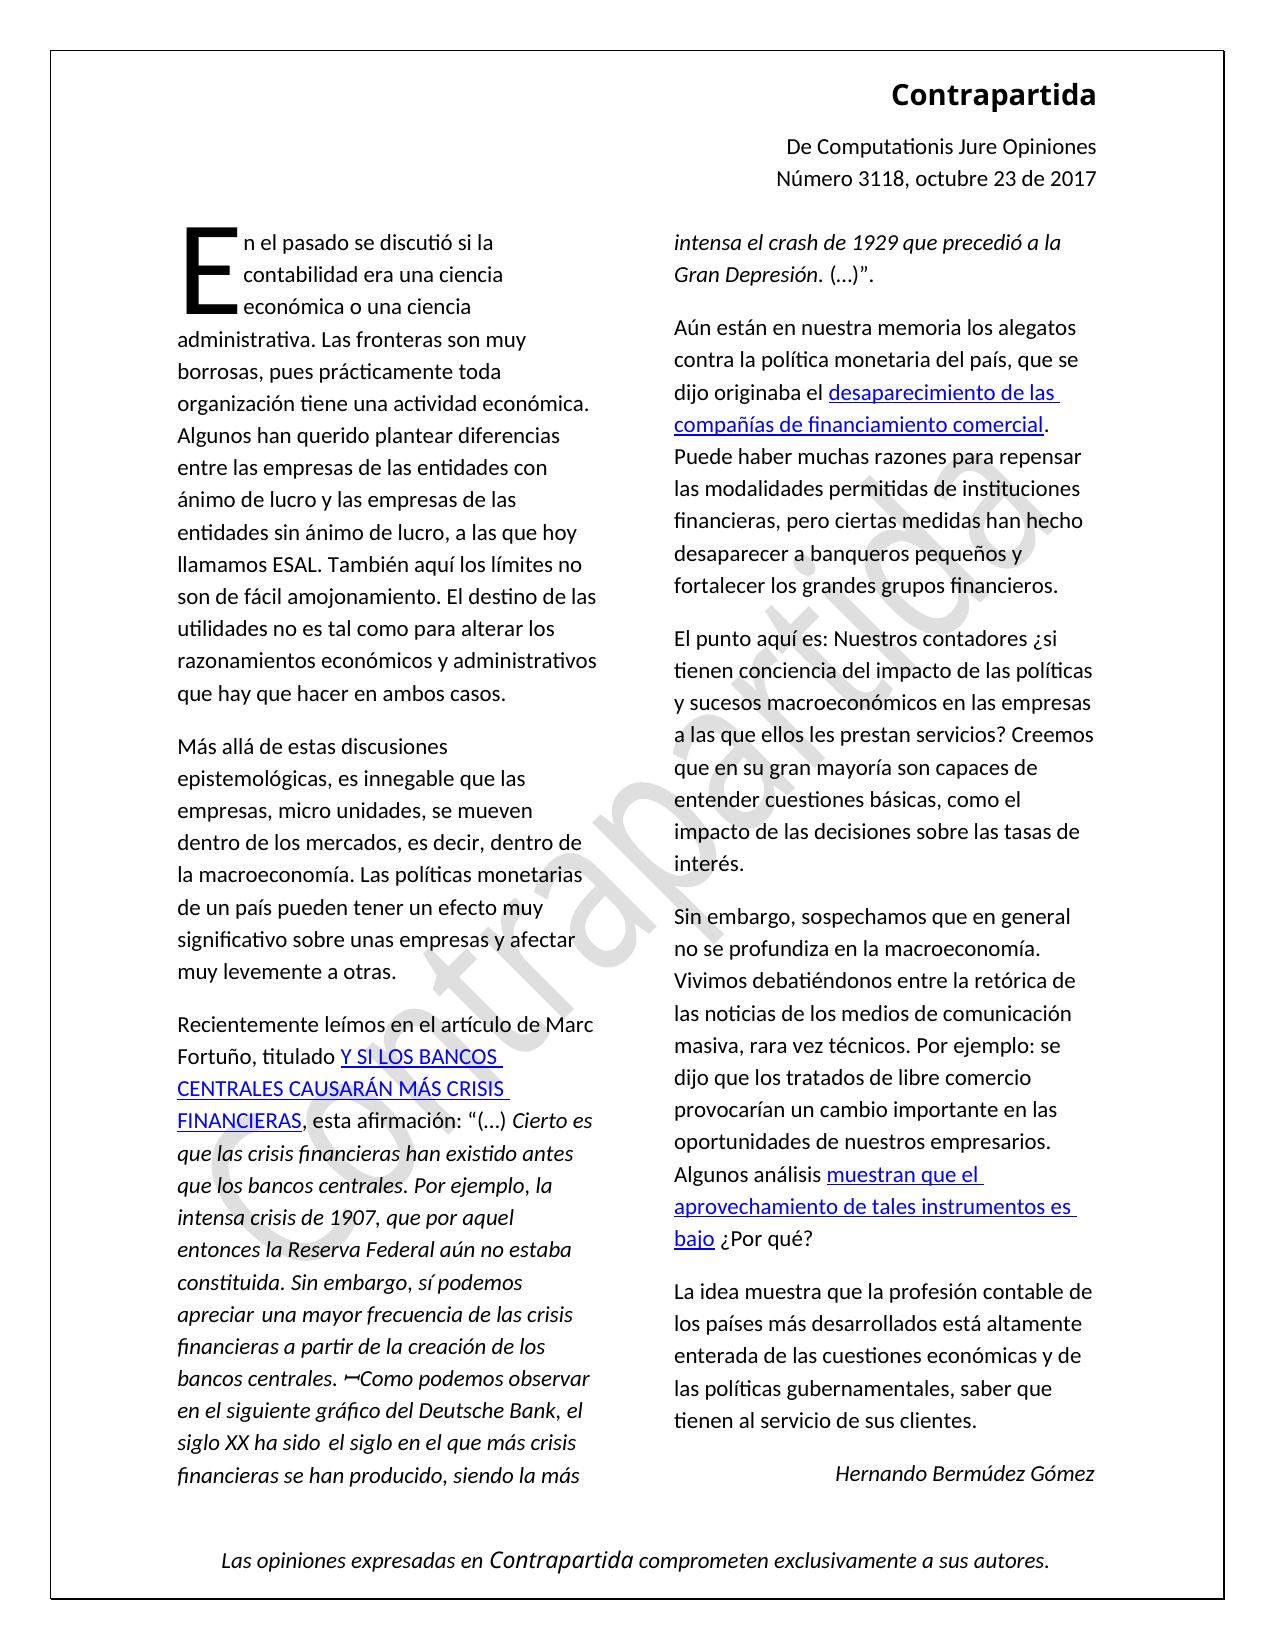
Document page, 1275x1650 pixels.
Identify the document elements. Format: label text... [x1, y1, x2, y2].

text n el pasado se discutió si la contabilidad era una ciencia económica o una ciencia administrativa. Las fronteras son muy borrosas, pues prácticamente toda organización tiene una actividad económica. Algunos han querido plantear diferencias entre las empresas de las entidades con ánimo de lucro y las empresas de las entidades sin ánimo de lucro, a las que hoy llamamos ESAL. También aquí los límites no son de fácil amojonamiento. El destino de las utilidades no es tal como para alterar los razonamientos económicos y administrativos que hay que hacer en ambos casos. [177, 228, 600, 707]
text La idea muestra que la profesión contable de los países más desarrollados está altamente enterada de las cuestiones económicas y de las políticas gubernamentales, saber que tienen al servicio de sus clientes. [674, 1277, 1097, 1434]
text Sin embargo, sospechamos que en general no se profundiza en la macroeconomía. Vivimos debatiéndonos entre la retórica de las noticias de los medios de comunicación masiva, rara vez técnicos. Por ejemplo: se dijo que los tratados de libre comercio provocarían un cambio importante en las oportunidades de nuestros empresarios. Algunos análisis muestran que el aprovechamiento de tales instrumentos es bajo ¿Por qué? [674, 902, 1097, 1252]
text Más allá de estas discusiones epistemológicas, es innegable que las empresas, micro unidades, se mueven dentro de los mercados, es decir, dentro de la macroeconomía. Las políticas monetarias de un país pueden tener un efecto muy significativo sobre unas empresas y afectar muy levemente a otras. [177, 732, 600, 985]
text Hernando Bermúdez Gómez [674, 1459, 1097, 1487]
text Aún están en nuestra memoria los alegatos contra la política monetaria del país, que se dijo originaba el desaparecimiento de las compañías de financiamiento comercial. Puede haber muchas razones para repensar las modalidades permitidas de instituciones financieras, pero ciertas medidas han hecho desaparecer a banqueros pequeños y fortalecer los grandes grupos financieros. [674, 313, 1097, 599]
text Recientemente leímos en el artículo de Marc Fortuño, titulado Y SI LOS BANCOS CENTRALES CAUSARÁN MÁS CRISIS FINANCIERAS, esta afirmación: “(…) Cierto es que las crisis financieras han existido antes que los bancos centrales. Por ejemplo, la intensa crisis de 1907, que por aquel entonces la Reserva Federal aún no estaba constituida. Sin embargo, sí podemos apreciar una mayor frecuencia de las crisis financieras a partir de la creación de los bancos centrales. ꟷComo podemos observar en el siguiente gráfico del Deutsche Bank, el siglo XX ha sido el siglo en el que más crisis financieras se han producido, siendo la más intensa el crash de 1929 que precedió a la Gran Depresión. (…)”. [177, 1010, 600, 1489]
text El punto aquí es: Nuestros contadores ¿si tienen conciencia del impacto de las políticas y sucesos macroeconómicos en las empresas a las que ellos les prestan servicios? Creemos que en su gran mayoría son capaces de entender cuestiones básicas, como el impacto de las decisiones sobre las tasas de interés. [674, 624, 1097, 877]
